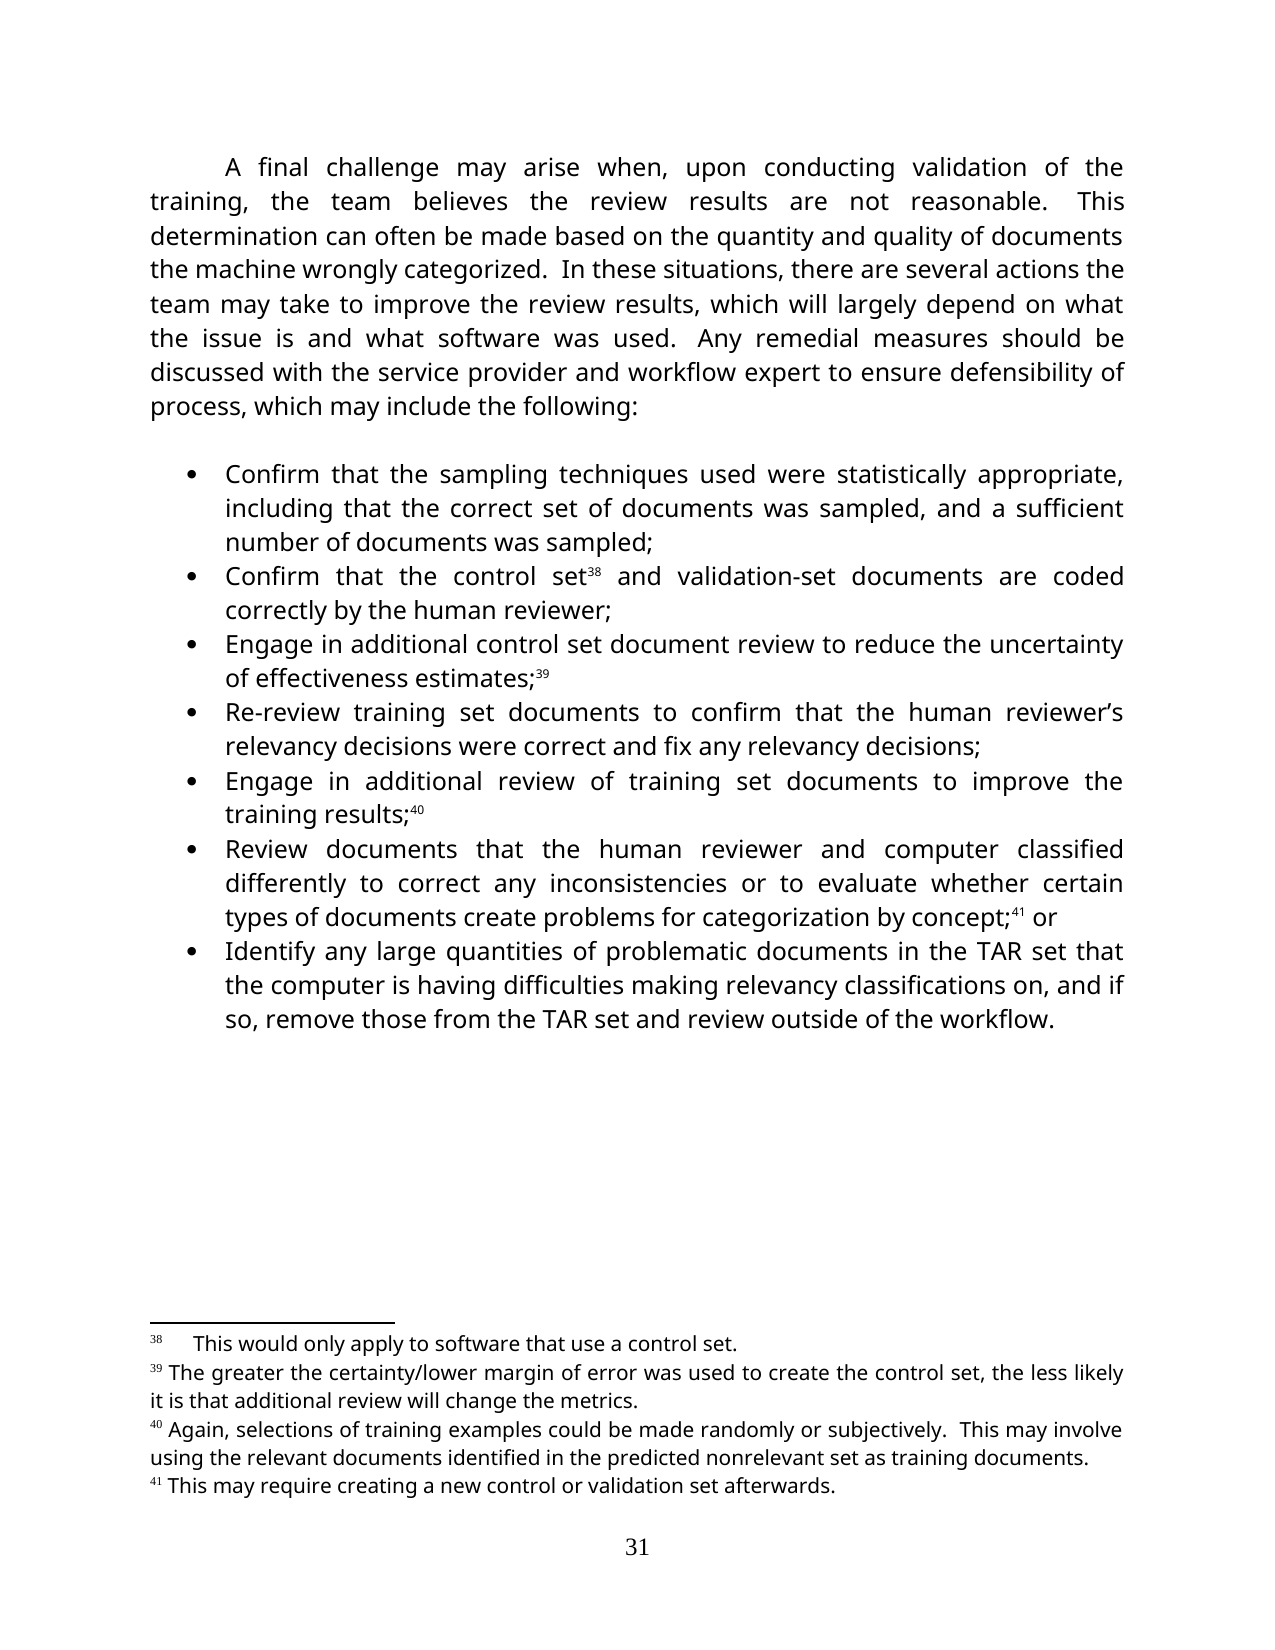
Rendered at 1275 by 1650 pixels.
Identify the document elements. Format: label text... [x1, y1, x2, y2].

list Engage in additional control set document review to reduce the uncertainty of effectiveness estimates; [187, 627, 1125, 695]
list Identify any large quantities of problematic documents in the TAR set that the computer is having difficulties making relevancy classifications on, and if so, remove those from the TAR set and review outside of the workflow. [187, 933, 1125, 1036]
list Engage in additional review of training set documents to improve the training results; [187, 763, 1125, 831]
list Confirm that the control set and validation-set documents are coded correctly by the human reviewer; [187, 559, 1125, 627]
list Confirm that the sampling techniques used were statistically appropriate, including that the correct set of documents was sampled, and a sufficient number of documents was sampled; [187, 457, 1125, 559]
list Review documents that the human reviewer and computer classified differently to correct any inconsistencies or to evaluate whether certain types of documents create problems for categorization by concept; or [187, 831, 1125, 933]
text A final challenge may arise when, upon conducting validation of the training, the team believes the review results are not reasonable. This determination can often be made based on the quantity and quality of documents the machine wrongly categorized. In these situations, there are several actions the team may take to improve the review results, which will largely depend on what the issue is and what software was used. Any remedial measures should be discussed with the service provider and workflow expert to ensure defensibility of process, which may include the following: [150, 150, 1125, 422]
list Re-review training set documents to confirm that the human reviewer’s relevancy decisions were correct and fix any relevancy decisions; [187, 695, 1125, 763]
